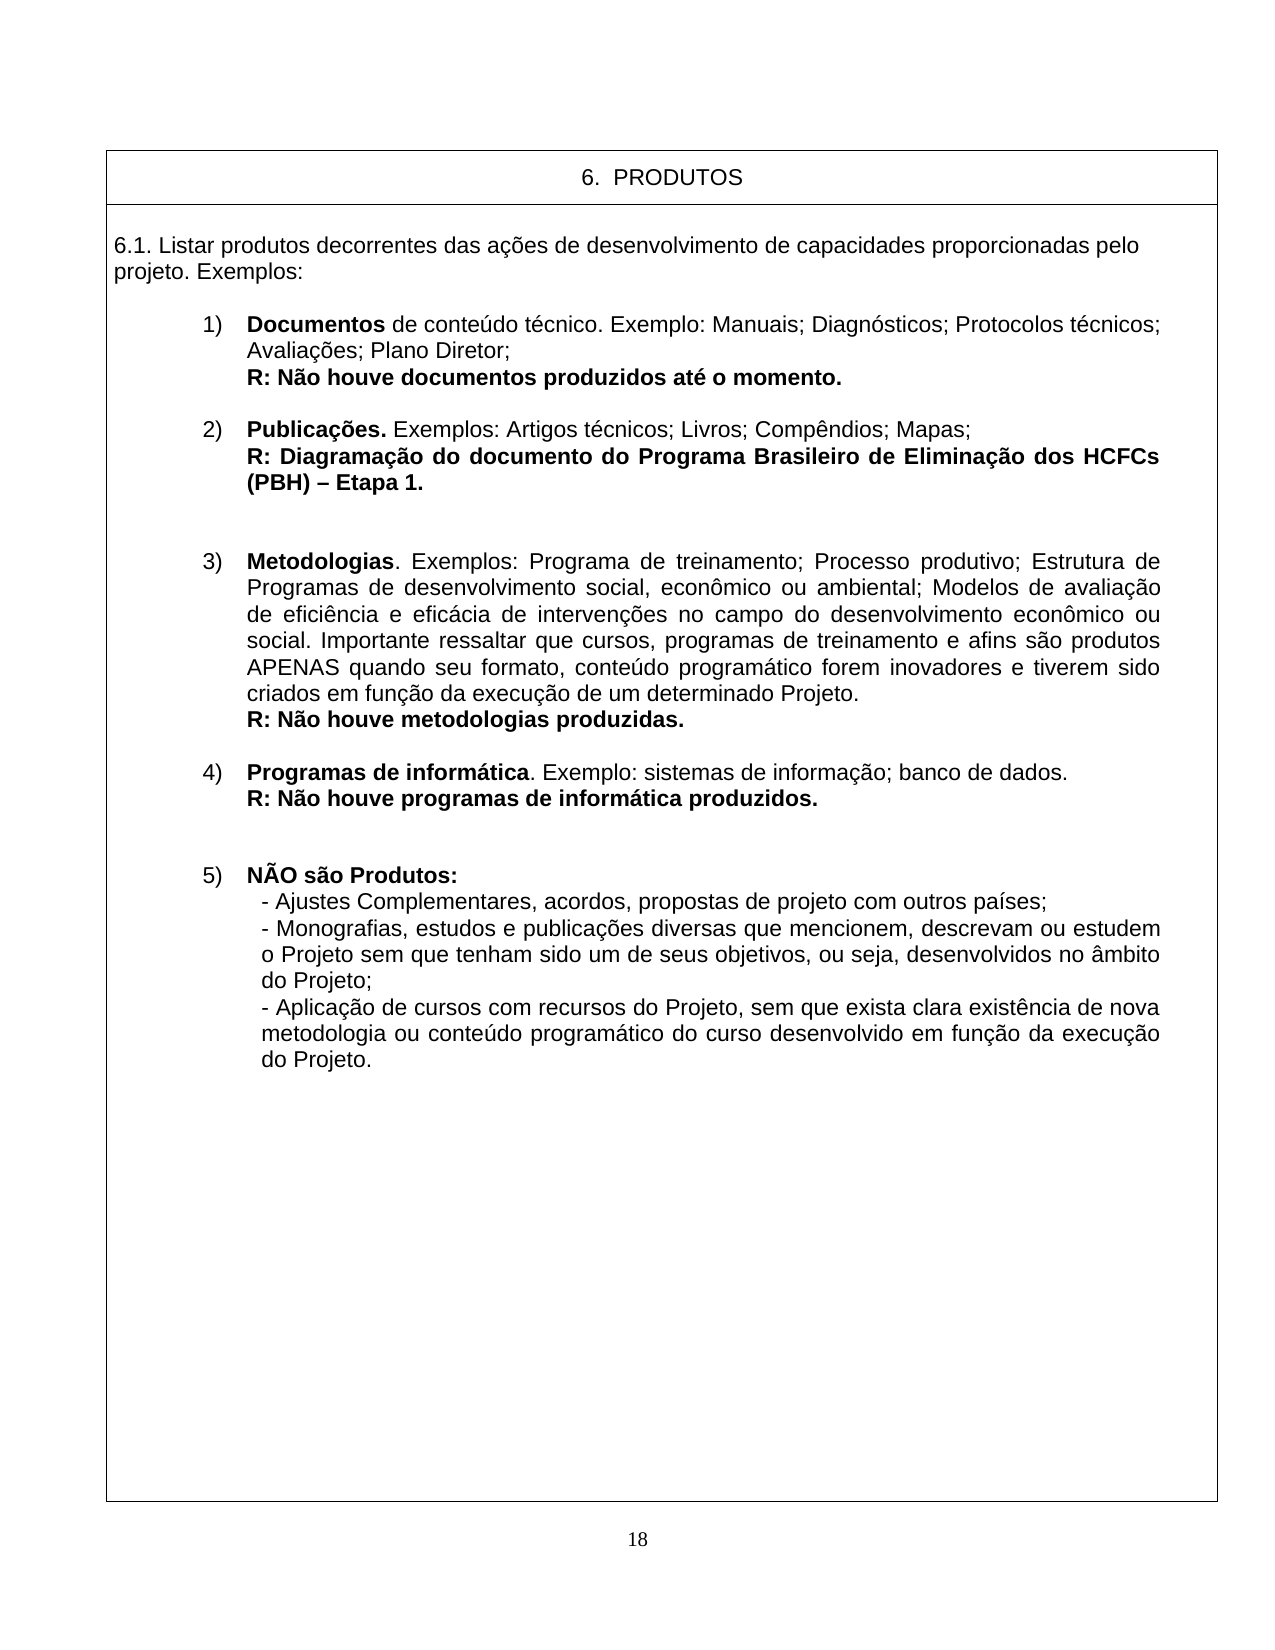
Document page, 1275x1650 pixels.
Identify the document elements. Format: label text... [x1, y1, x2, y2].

table_header 6. PRODUTOS [107, 151, 1217, 204]
table_cell 6.1. Listar produtos decorrentes das ações de desenvolvimento de capacidades proporcionadas pelo projeto. Exemplos: Documentos de conteúdo técnico. Exemplo: Manuais; Diagnósticos; Protocolos técnicos; Avaliações; Plano Diretor; R: Não houve documentos produzidos até o momento. Publicações. Exemplos: Artigos técnicos; Livros; Compêndios; Mapas; R: Diagramação do documento do Programa Brasileiro de Eliminação dos HCFCs (PBH) – Etapa 1. Metodologias. Exemplos: Programa de treinamento; Processo produtivo; Estrutura de Programas de desenvolvimento social, econômico ou ambiental; Modelos de avaliação de eficiência e eficácia de intervenções no campo do desenvolvimento econômico ou social. Importante ressaltar que cursos, programas de treinamento e afins são produtos APENAS quando seu formato, conteúdo programático forem inovadores e tiverem sido criados em função da execução de um determinado Projeto. R: Não houve metodologias produzidas. Programas de informática. Exemplo: sistemas de informação; banco de dados. R: Não houve programas de informática produzidos. Não são Produtos: - Ajustes Complementares, acordos, propostas de projeto com outros países; - Monografias, estudos e publicações diversas que mencionem, descrevam ou estudem o Projeto sem que tenham sido um de seus objetivos, ou seja, desenvolvidos no âmbito do Projeto; - Aplicação de cursos com recursos do Projeto, sem que exista clara existência de nova metodologia ou conteúdo programático do curso desenvolvido em função da execução do Projeto. [107, 205, 1217, 1501]
